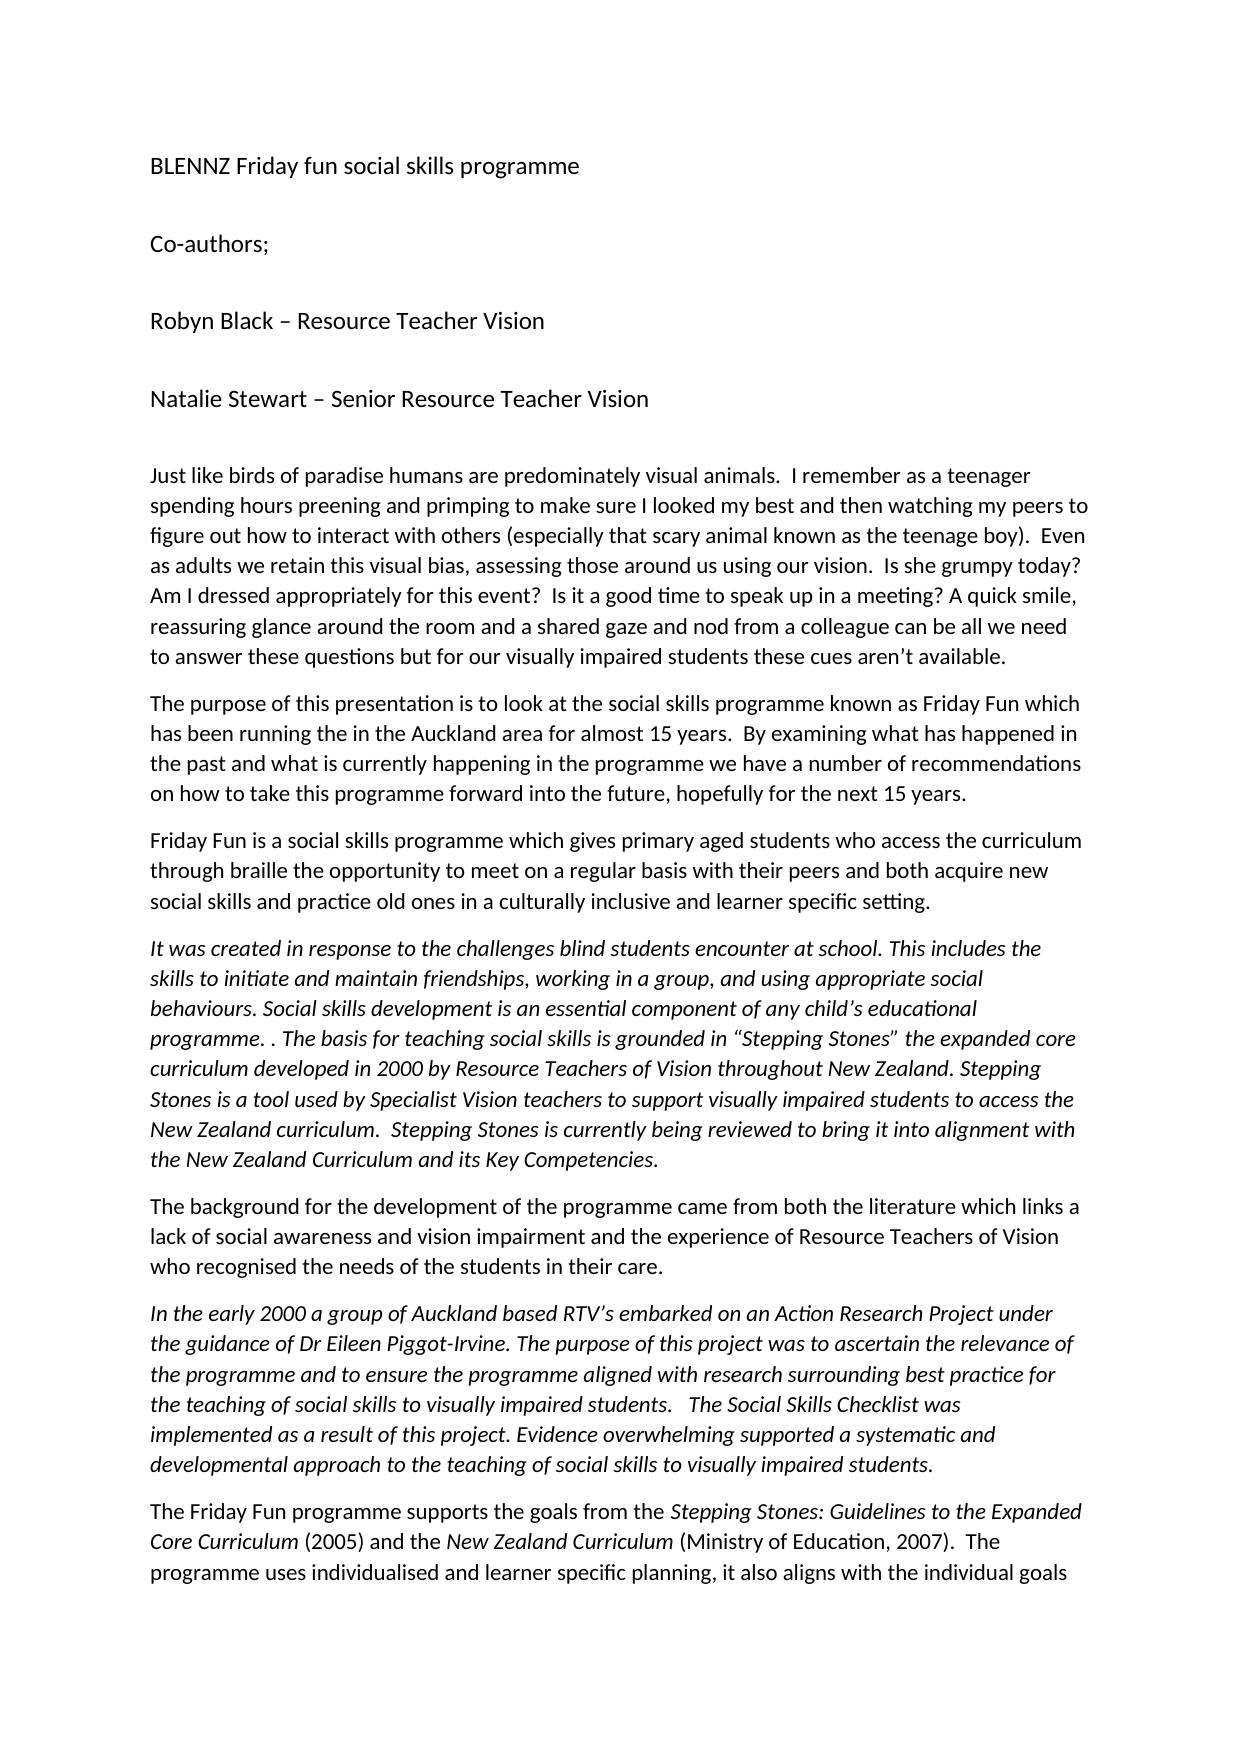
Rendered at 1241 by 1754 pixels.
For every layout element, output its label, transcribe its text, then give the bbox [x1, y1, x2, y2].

text Natalie Stewart – Senior Resource Teacher Vision [150, 383, 1090, 414]
text Friday Fun is a social skills programme which gives primary aged students who access the curriculum through braille the opportunity to meet on a regular basis with their peers and both acquire new social skills and practice old ones in a culturally inclusive and learner specific setting. [150, 826, 1090, 915]
text Just like birds of paradise humans are predominately visual animals. I remember as a teenager spending hours preening and primping to make sure I looked my best and then watching my peers to figure out how to interact with others (especially that scary animal known as the teenage boy). Even as adults we retain this visual bias, assessing those around us using our vision. Is she grumpy today? Am I dressed appropriately for this event? Is it a good time to speak up in a meeting? A quick smile, reassuring glance around the room and a shared gaze and nod from a colleague can be all we need to answer these questions but for our visually impaired students these cues aren’t available. [150, 461, 1090, 670]
text Co-authors; [150, 228, 1090, 258]
text BLENNZ Friday fun social skills programme [150, 150, 1090, 181]
text In the early 2000 a group of Auckland based RTV’s embarked on an Action Research Project under the guidance of Dr Eileen Piggot-Irvine. The purpose of this project was to ascertain the relevance of the programme and to ensure the programme aligned with research surrounding best practice for the teaching of social skills to visually impaired students. The Social Skills Checklist was implemented as a result of this project. Evidence overwhelming supported a systematic and developmental approach to the teaching of social skills to visually impaired students. [150, 1299, 1090, 1478]
text The background for the development of the programme came from both the literature which links a lack of social awareness and vision impairment and the experience of Resource Teachers of Vision who recognised the needs of the students in their care. [150, 1192, 1090, 1281]
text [150, 1497, 1090, 1586]
text It was created in response to the challenges blind students encounter at school. This includes the skills to initiate and maintain friendships, working in a group, and using appropriate social behaviours. Social skills development is an essential component of any child’s educational programme. . The basis for teaching social skills is grounded in “Stepping Stones” the expanded core curriculum developed in 2000 by Resource Teachers of Vision throughout New Zealand. Stepping Stones is a tool used by Specialist Vision teachers to support visually impaired students to access the New Zealand curriculum. Stepping Stones is currently being reviewed to bring it into alignment with the New Zealand Curriculum and its Key Competencies. [150, 934, 1090, 1173]
text Robyn Black – Resource Teacher Vision [150, 305, 1090, 336]
text The purpose of this presentation is to look at the social skills programme known as Friday Fun which has been running the in the Auckland area for almost 15 years. By examining what has happened in the past and what is currently happening in the programme we have a number of recommendations on how to take this programme forward into the future, hopefully for the next 15 years. [150, 689, 1090, 808]
